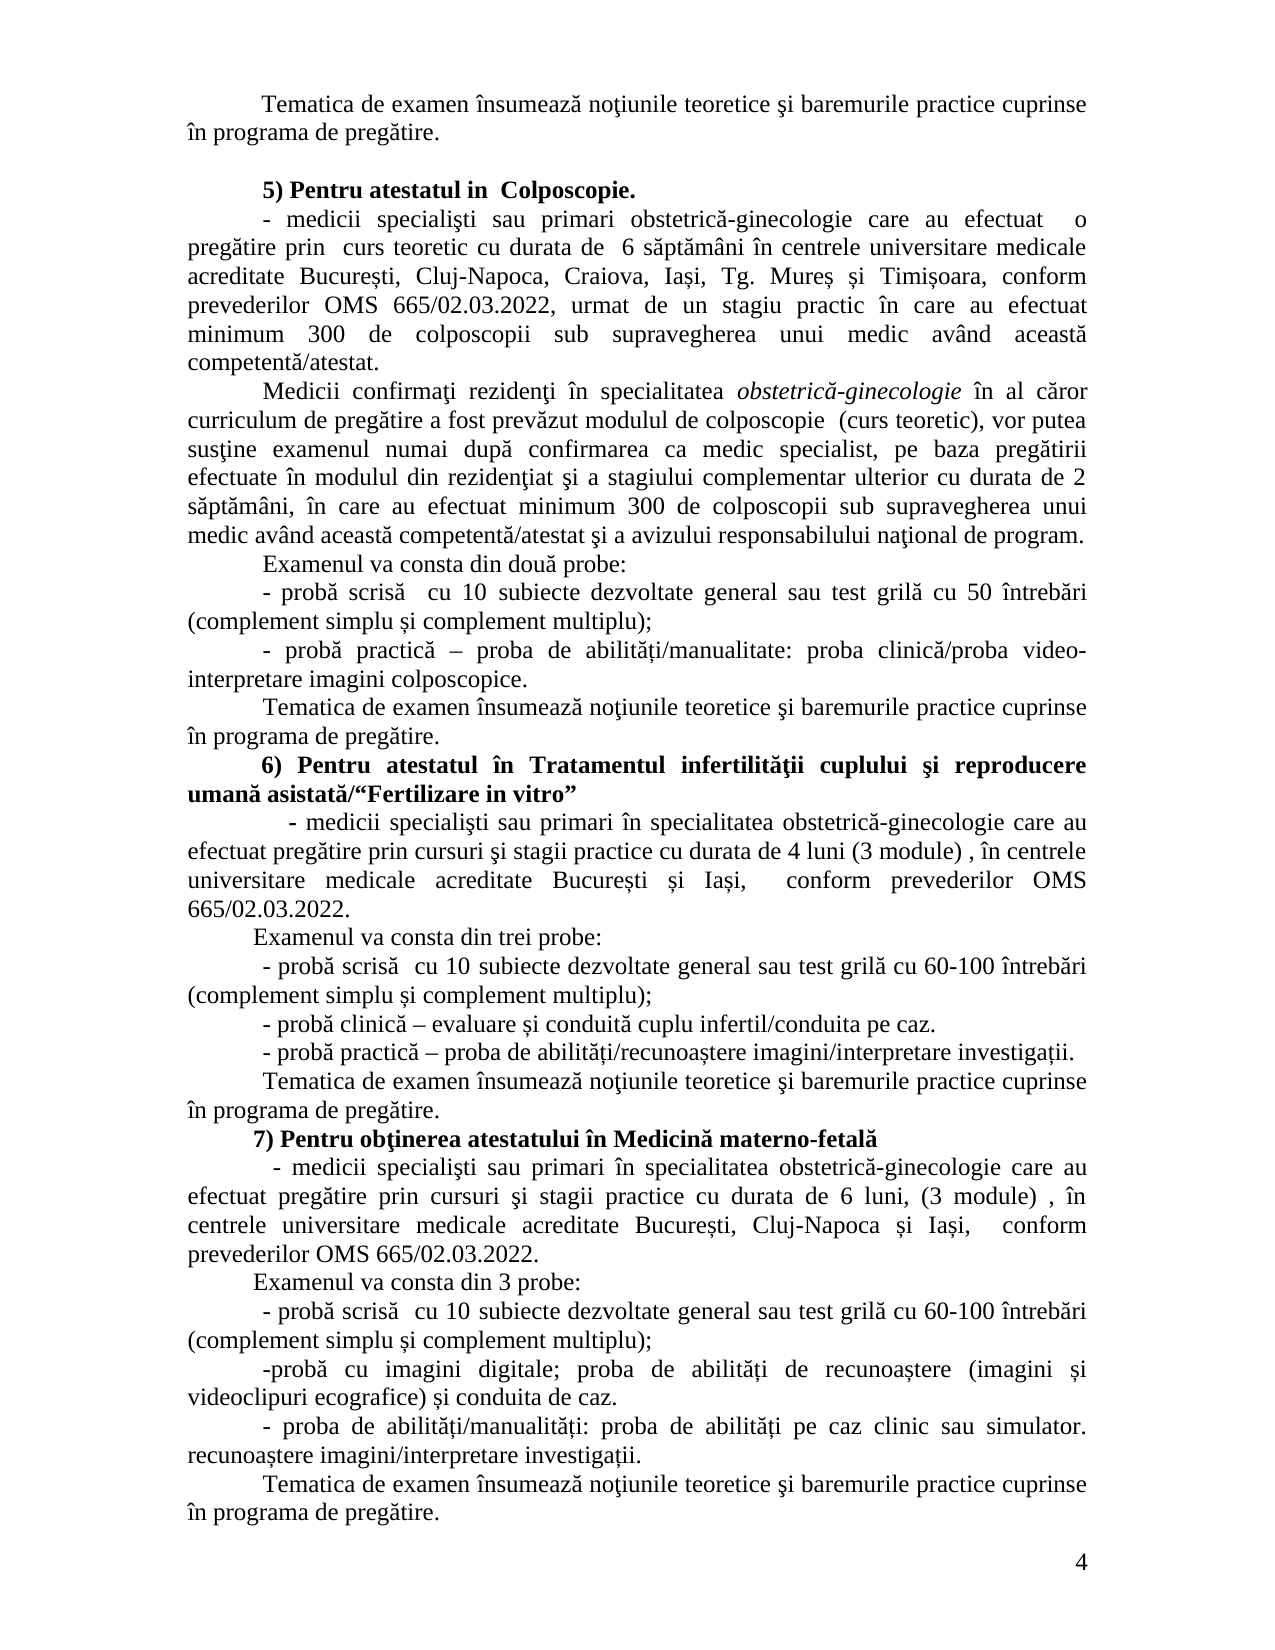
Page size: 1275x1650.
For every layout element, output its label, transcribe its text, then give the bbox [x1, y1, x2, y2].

text Examenul va consta din 3 probe: [187, 1267, 1088, 1296]
text Tematica de examen însumează noţiunile teoretice şi baremurile practice cuprinse în programa de pregătire. [187, 89, 1088, 146]
text 6) Pentru atestatul în Tratamentul infertilităţii cuplului şi reproducere umană asistată/“Fertilizare in vitro” [187, 750, 1088, 807]
text Medicii confirmaţi rezidenţi în specialitatea obstetrică-ginecologie în al căror curriculum de pregătire a fost prevăzut modulul de colposcopie (curs teoretic), vor putea susţine examenul numai după confirmarea ca medic specialist, pe baza pregătirii efectuate în modulul din rezidenţiat şi a stagiului complementar ulterior cu durata de 2 săptămâni, în care au efectuat minimum 300 de colposcopii sub supravegherea unui medic având această competentă/atestat şi a avizului responsabilului naţional de program. [187, 376, 1088, 549]
text Examenul va consta din două probe: [187, 549, 1088, 577]
text - medicii specialişti sau primari în specialitatea obstetrică-ginecologie care au efectuat pregătire prin cursuri şi stagii practice cu durata de 6 luni, (3 module) , în centrele universitare medicale acreditate București, Cluj-Napoca și Iași, conform prevederilor OMS 665/02.03.2022. [187, 1152, 1088, 1267]
text - probă practică – proba de abilități/manualitate: proba clinică/proba video-interpretare imagini colposcopice. [187, 635, 1088, 692]
text - probă clinică – evaluare și conduită cuplu infertil/conduita pe caz. [187, 1009, 1088, 1037]
text - probă practică – proba de abilități/recunoaștere imagini/interpretare investigații. [187, 1037, 1088, 1066]
subtitle 5) Pentru atestatul in Colposcopie. [187, 175, 1088, 204]
text Examenul va consta din trei probe: [187, 922, 1088, 951]
text Tematica de examen însumează noţiunile teoretice şi baremurile practice cuprinse în programa de pregătire. [187, 1066, 1088, 1124]
text - medicii specialişti sau primari obstetrică-ginecologie care au efectuat o pregătire prin curs teoretic cu durata de 6 săptămâni în centrele universitare medicale acreditate București, Cluj-Napoca, Craiova, Iași, Tg. Mureș și Timișoara, conform prevederilor OMS 665/02.03.2022, urmat de un stagiu practic în care au efectuat minimum 300 de colposcopii sub supravegherea unui medic având această competentă/atestat. [187, 204, 1088, 376]
text - probă scrisă cu 10 subiecte dezvoltate general sau test grilă cu 60-100 întrebări (complement simplu și complement multiplu); [187, 951, 1088, 1009]
text - proba de abilități/manualități: proba de abilități pe caz clinic sau simulator. recunoaștere imagini/interpretare investigații. [187, 1411, 1088, 1469]
text - probă scrisă cu 10 subiecte dezvoltate general sau test grilă cu 50 întrebări (complement simplu și complement multiplu); [187, 577, 1088, 635]
text 7) Pentru obţinerea atestatului în Medicină materno-fetală [253, 1124, 1088, 1152]
text Tematica de examen însumează noţiunile teoretice şi baremurile practice cuprinse în programa de pregătire. [187, 692, 1088, 750]
text - medicii specialişti sau primari în specialitatea obstetrică-ginecologie care au efectuat pregătire prin cursuri şi stagii practice cu durata de 4 luni (3 module) , în centrele universitare medicale acreditate București și Iași, conform prevederilor OMS 665/02.03.2022. [187, 807, 1088, 922]
text -probă cu imagini digitale; proba de abilități de recunoaștere (imagini și videoclipuri ecografice) și conduita de caz. [187, 1354, 1088, 1411]
text Tematica de examen însumează noţiunile teoretice şi baremurile practice cuprinse în programa de pregătire. [187, 1469, 1088, 1526]
text - probă scrisă cu 10 subiecte dezvoltate general sau test grilă cu 60-100 întrebări (complement simplu și complement multiplu); [187, 1296, 1088, 1354]
